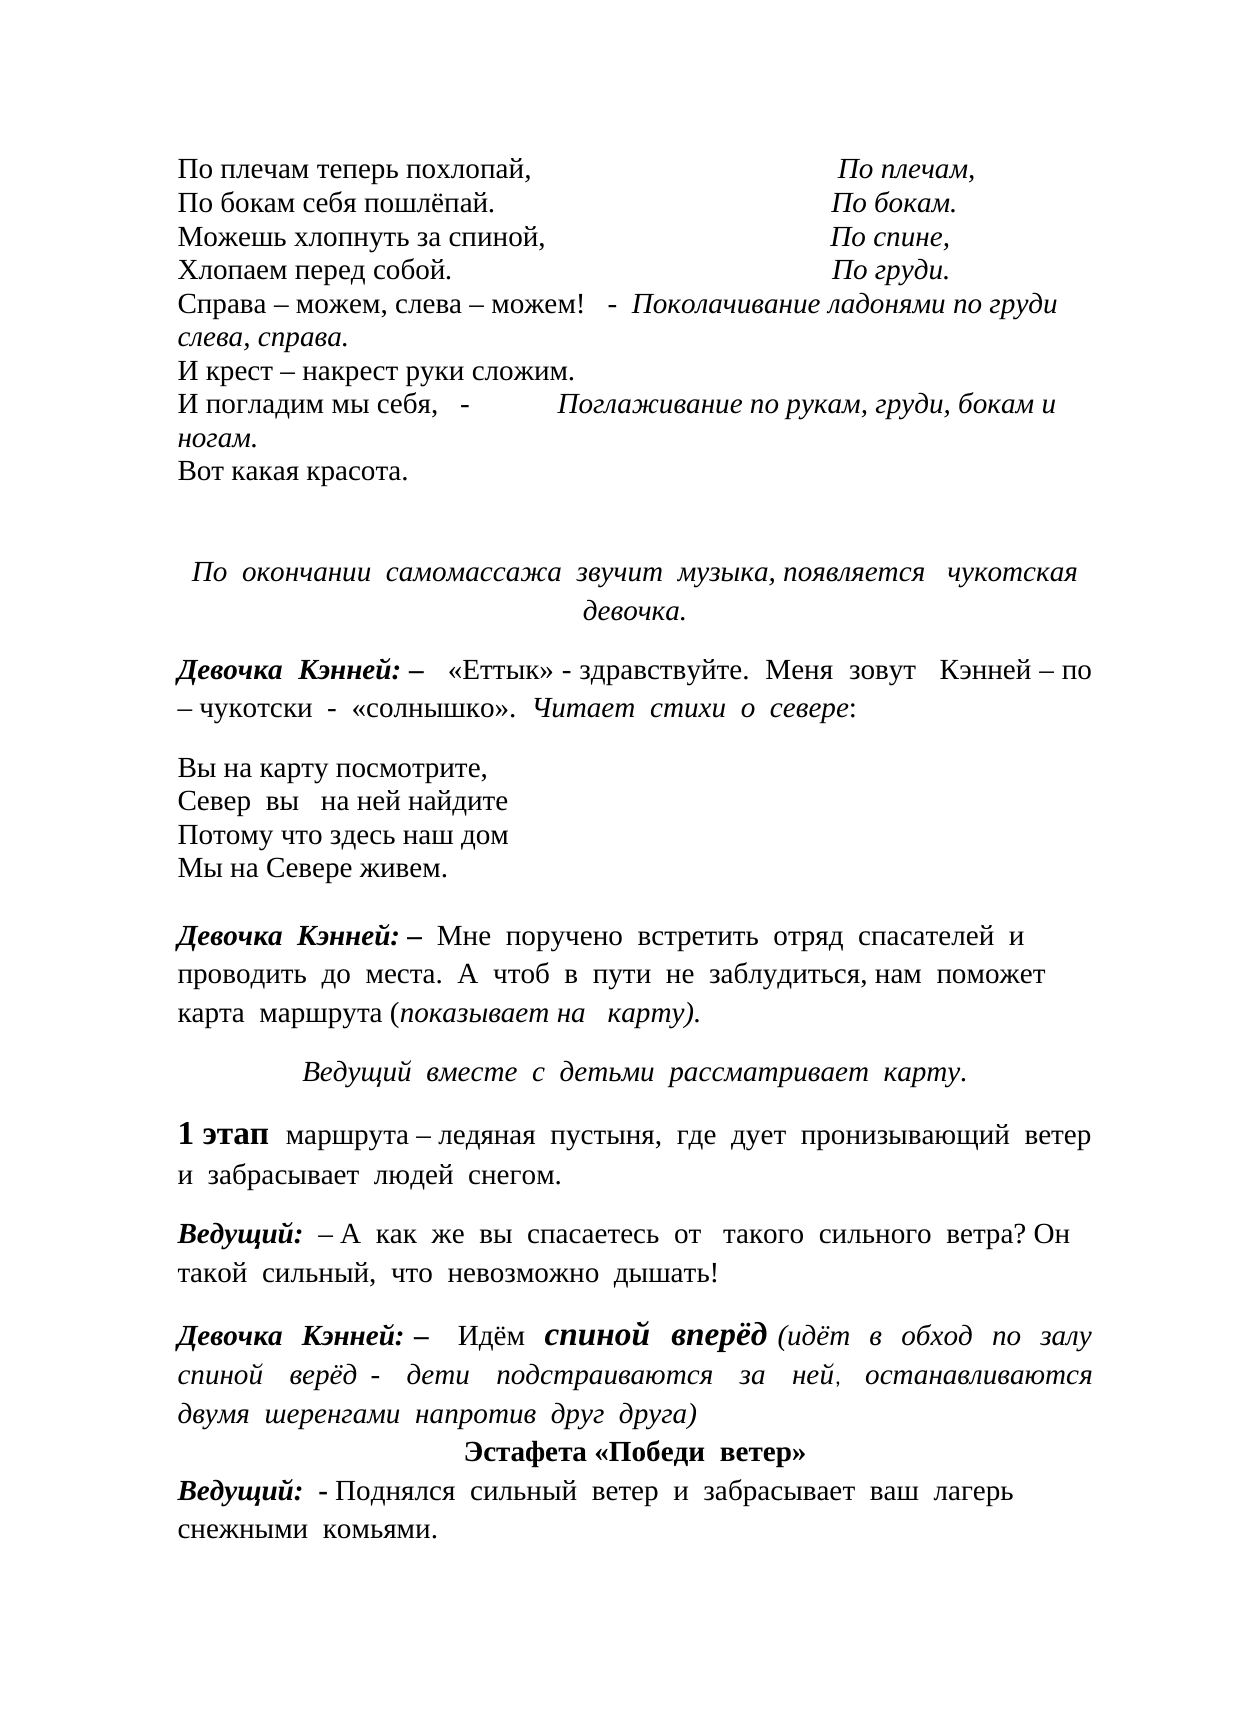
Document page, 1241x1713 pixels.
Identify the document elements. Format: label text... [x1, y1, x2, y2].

text По окончании самомассажа звучит музыка, появляется чукотская девочка. [177, 554, 1093, 626]
list Эстафета «Победи ветер» [177, 1434, 1093, 1468]
text По плечам теперь похлопай, По плечам, [177, 152, 1093, 185]
text Можешь хлопнуть за спиной, По спине, [177, 219, 1093, 252]
text Ведущий вместе с детьми рассматривает карту. [177, 1054, 1093, 1088]
list Ведущий: - Поднялся сильный ветер и забрасывает ваш лагерь снежными комьями. [177, 1473, 1093, 1545]
text И крест – накрест руки сложим. [177, 353, 1093, 386]
text 1 этап маршрута – ледяная пустыня, где дует пронизывающий ветер и забрасывает людей снегом. [177, 1113, 1093, 1190]
text Вот какая красота. [177, 453, 1093, 487]
text И погладим мы себя, - Поглаживание по рукам, груди, бокам и ногам. [177, 386, 1093, 453]
text Девочка Кэнней: – Мне поручено встретить отряд спасателей и проводить до места. А чтоб в пути не заблудиться, нам поможет карта маршрута (показывает на карту). [177, 918, 1093, 1028]
text Север вы на ней найдите [177, 783, 1093, 817]
text Хлопаем перед собой. По груди. [177, 252, 1093, 286]
text Мы на Севере живем. [177, 851, 1093, 884]
text Потому что здесь наш дом [177, 817, 1093, 851]
text Девочка Кэнней: – Идём спиной вперёд (идёт в обход по залу спиной верёд - дети подстраиваются за ней, останавливаются двумя шеренгами напротив друг друга) [177, 1314, 1093, 1429]
text Справа – можем, слева – можем! - Поколачивание ладонями по груди слева, справа. [177, 286, 1093, 353]
text Девочка Кэнней: – «Еттык» - здравствуйте. Меня зовут Кэнней – по – чукотски - «солнышко». Читает стихи о севере: [177, 652, 1093, 724]
text Ведущий: – А как же вы спасаетесь от такого сильного ветра? Он такой сильный, что невозможно дышать! [177, 1216, 1093, 1288]
text По бокам себя пошлёпай. По бокам. [177, 185, 1093, 219]
text Вы на карту посмотрите, [177, 750, 1093, 783]
